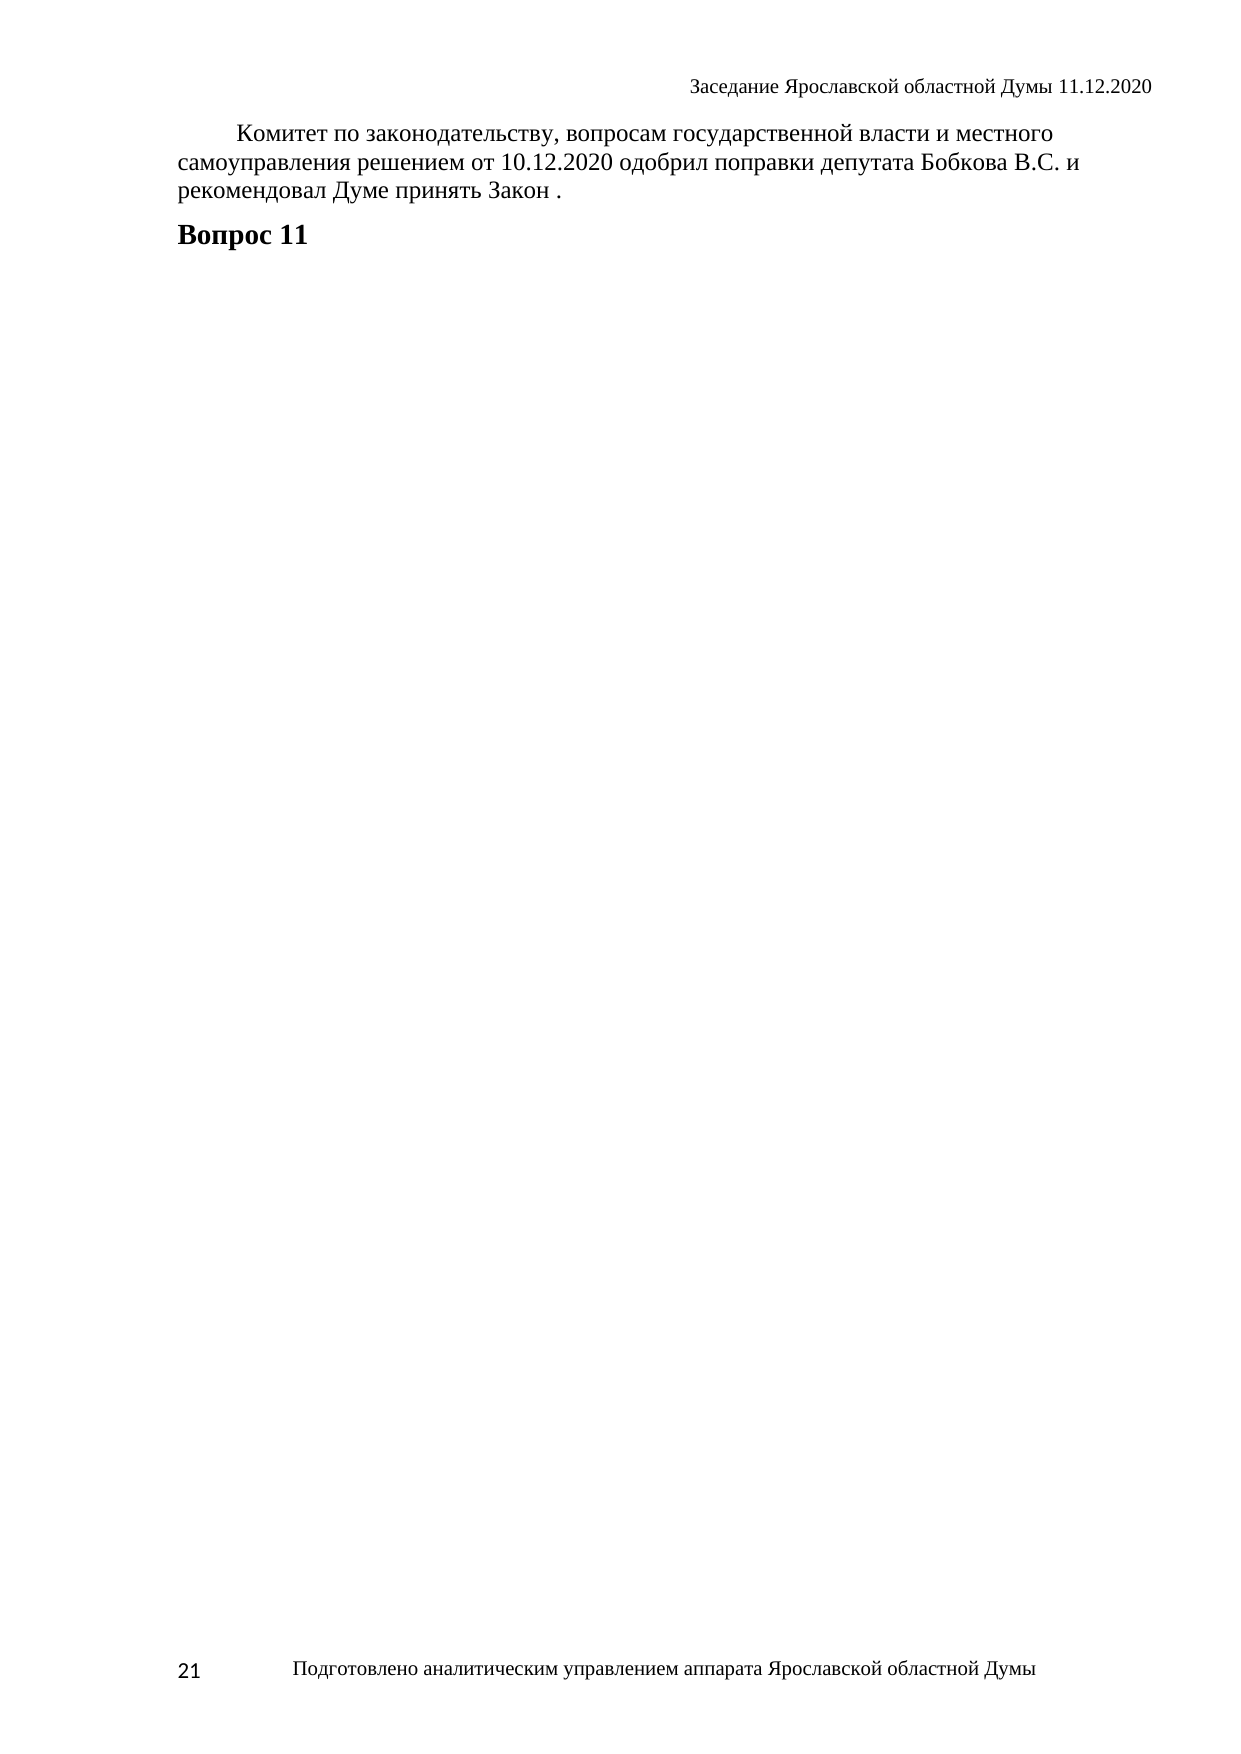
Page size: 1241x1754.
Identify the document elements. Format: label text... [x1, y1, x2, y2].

text Вопрос 11 [177, 217, 1152, 250]
text Комитет по законодательству, вопросам государственной власти и местного самоуправления решением от 10.12.2020 одобрил поправки депутата Бобкова В.С. и рекомендовал Думе принять Закон . [177, 118, 1152, 204]
